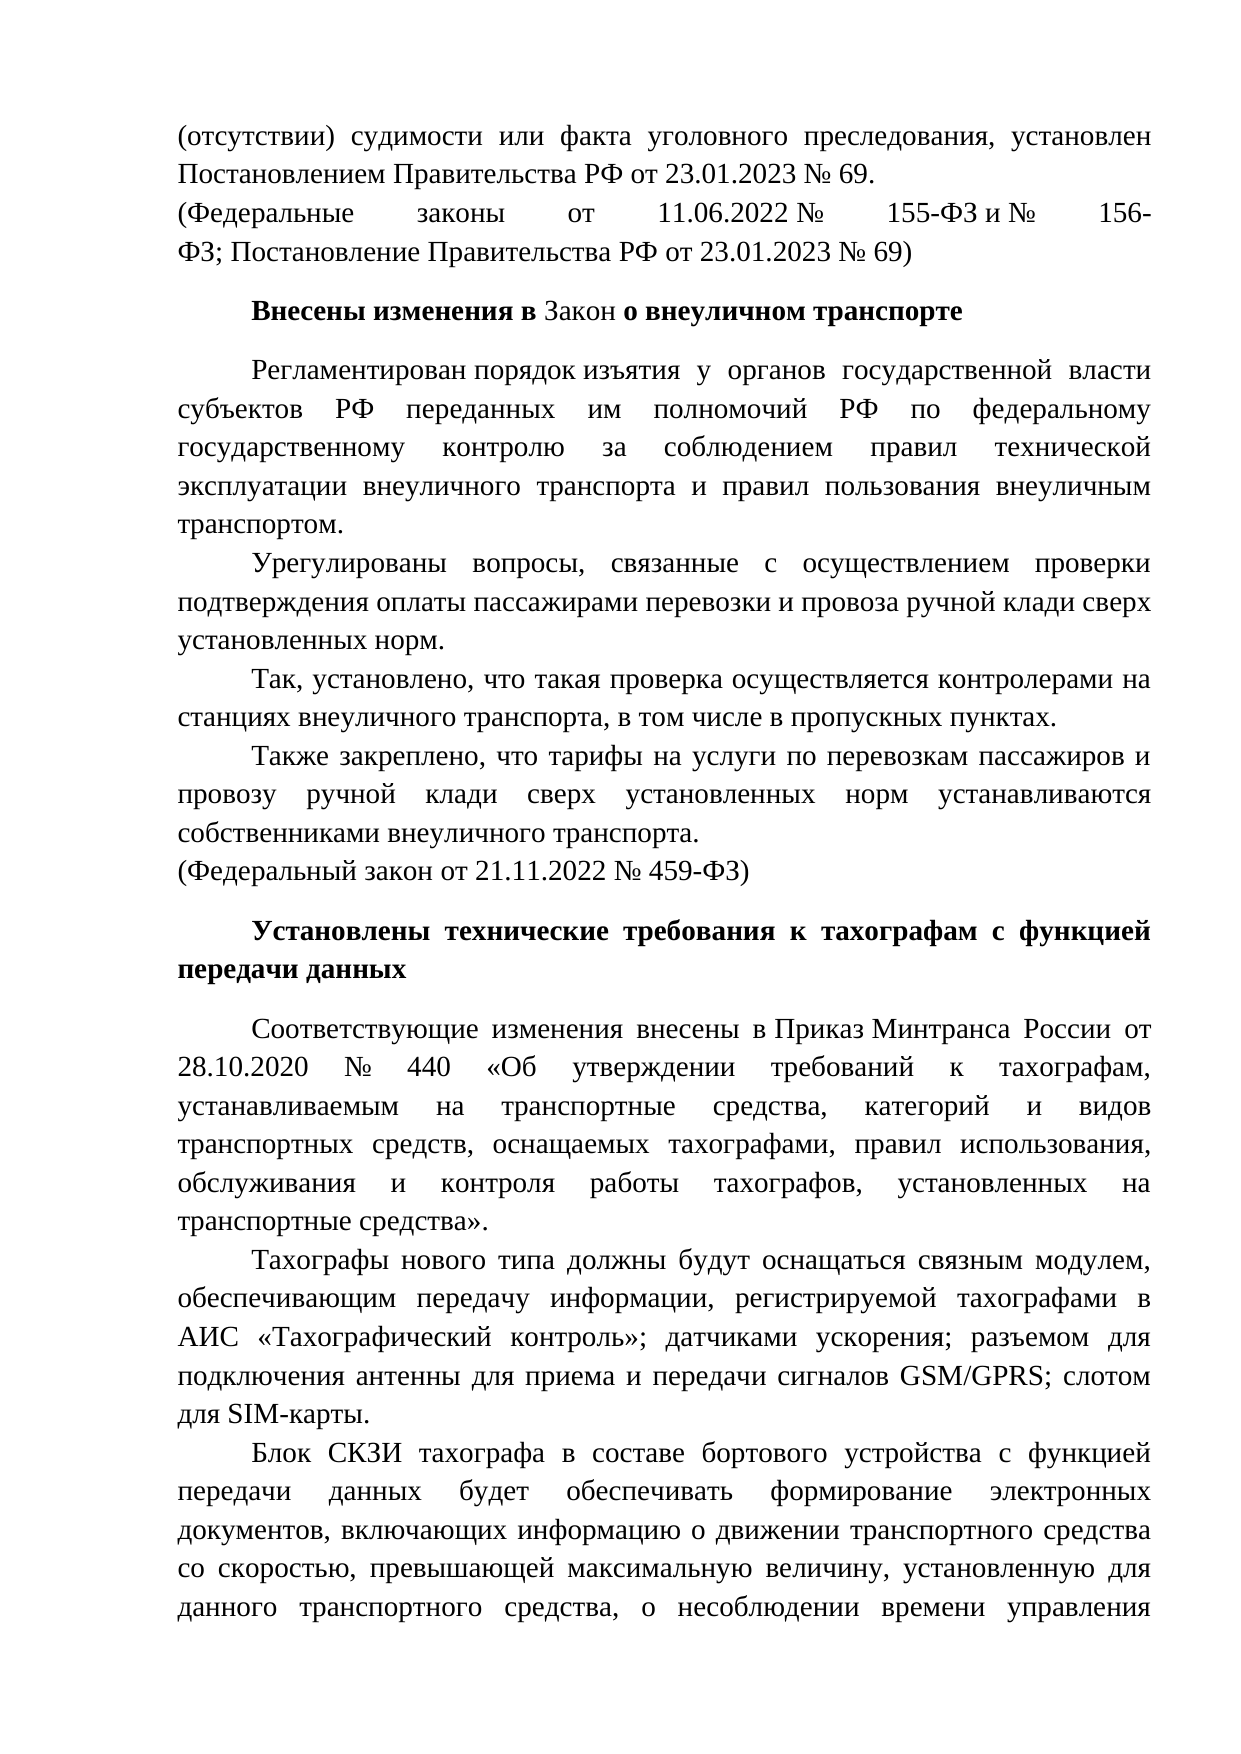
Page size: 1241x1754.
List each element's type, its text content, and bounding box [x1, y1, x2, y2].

text (Федеральные законы от 11.06.2022 № 155-ФЗ и № 156-ФЗ; Постановление Правительства РФ от 23.01.2023 № 69) [177, 195, 1152, 267]
text Внесены изменения в Закон о внеуличном транспорте [177, 293, 1152, 327]
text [177, 1435, 1152, 1622]
text Регламентирован порядок изъятия у органов государственной власти субъектов РФ переданных им полномочий РФ по федеральному государственному контролю за соблюдением правил технической эксплуатации внеуличного транспорта и правил пользования внеуличным транспортом. [177, 352, 1152, 540]
text Урегулированы вопросы, связанные с осуществлением проверки подтверждения оплаты пассажирами перевозки и провоза ручной клади сверх установленных норм. [177, 545, 1152, 656]
text (Федеральный закон от 21.11.2022 № 459-ФЗ) [177, 853, 1152, 887]
text Так, установлено, что такая проверка осуществляется контролерами на станциях внеуличного транспорта, в том числе в пропускных пунктах. [177, 661, 1152, 733]
text Установлены технические требования к тахографам с функцией передачи данных [177, 913, 1152, 985]
text Также закреплено, что тарифы на услуги по перевозкам пассажиров и провозу ручной клади сверх установленных норм устанавливаются собственниками внеуличного транспорта. [177, 738, 1152, 848]
text Тахографы нового типа должны будут оснащаться связным модулем, обеспечивающим передачу информации, регистрируемой тахографами в АИС «Тахографический контроль»; датчиками ускорения; разъемом для подключения антенны для приема и передачи сигналов GSM/GPRS; слотом для SIM-карты. [177, 1242, 1152, 1430]
text Соответствующие изменения внесены в Приказ Минтранса России от 28.10.2020 № 440 «Об утверждении требований к тахографам, устанавливаемым на транспортные средства, категорий и видов транспортных средств, оснащаемых тахографами, правил использования, обслуживания и контроля работы тахографов, установленных на транспортные средства». [177, 1011, 1152, 1237]
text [177, 118, 1152, 190]
